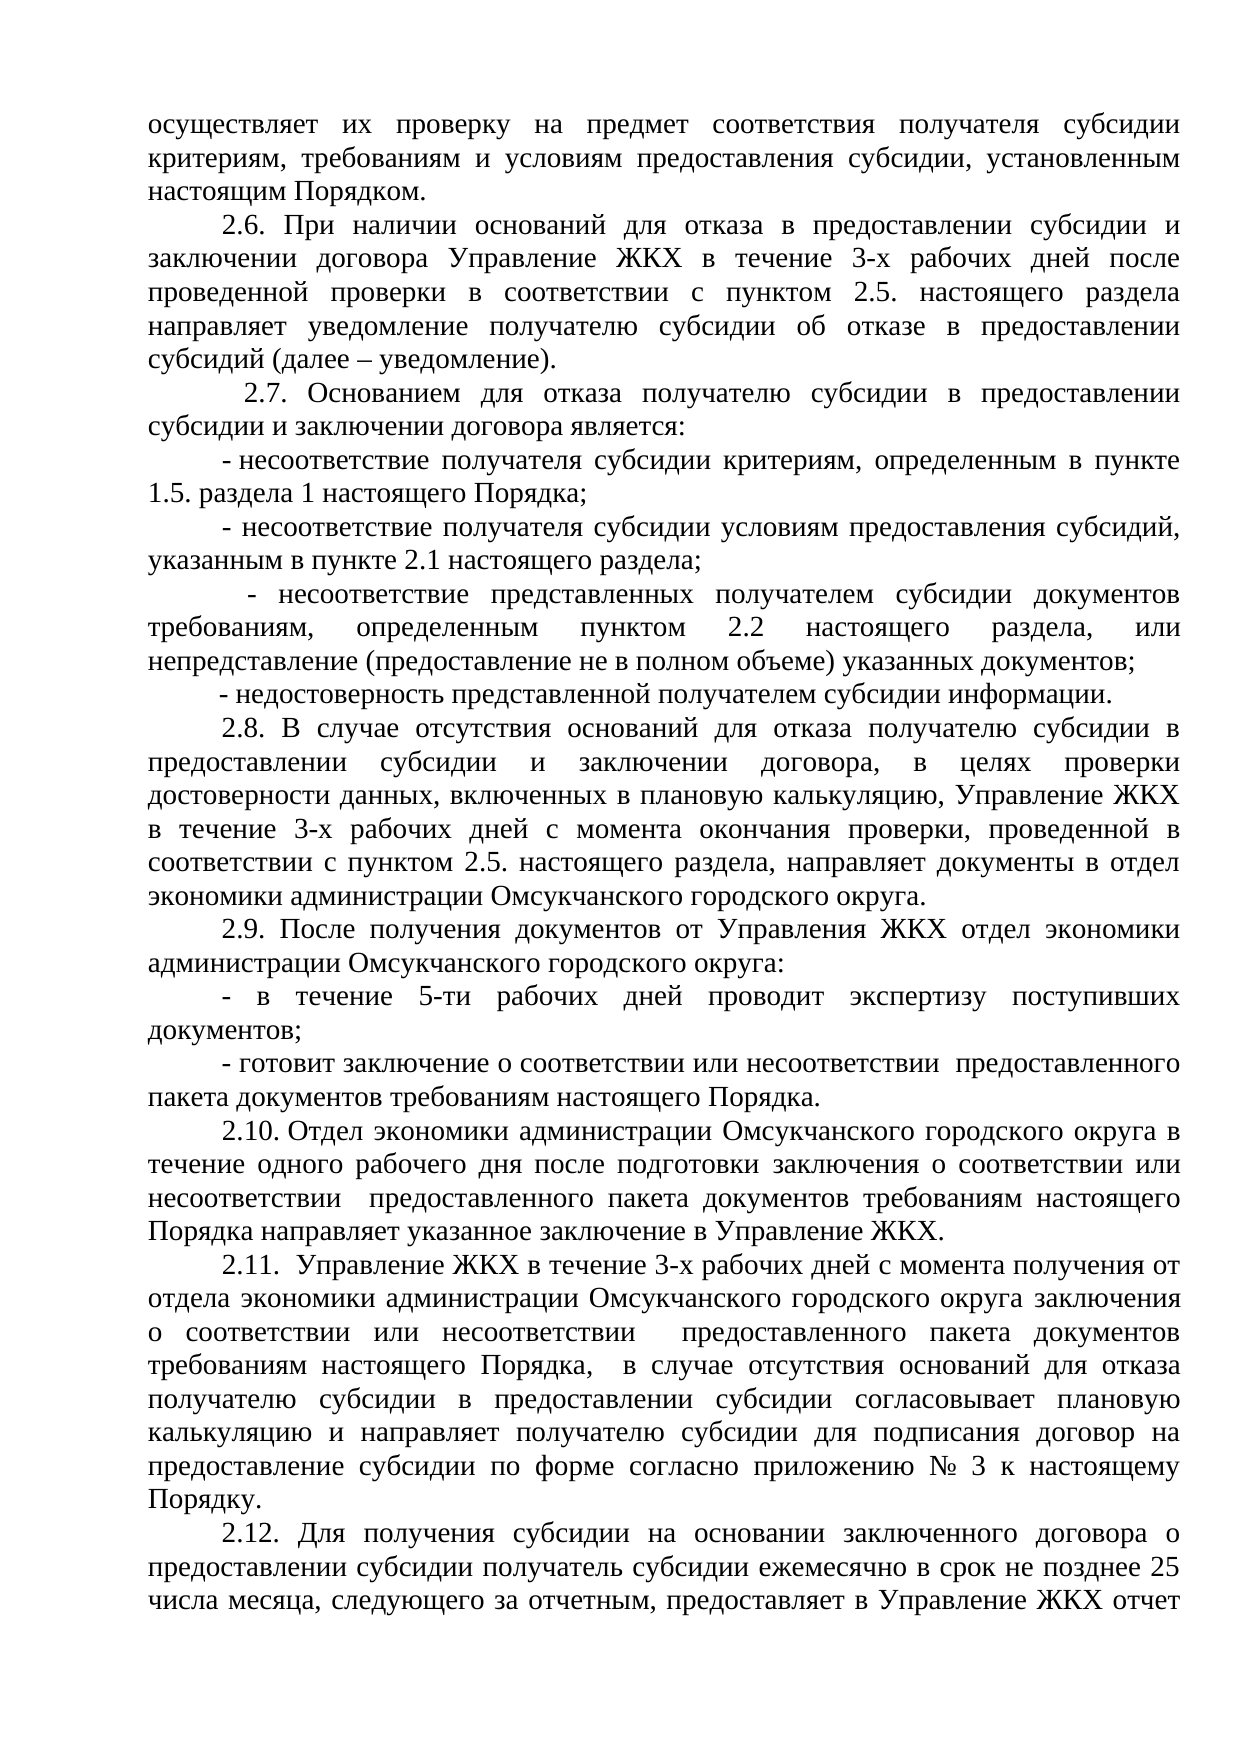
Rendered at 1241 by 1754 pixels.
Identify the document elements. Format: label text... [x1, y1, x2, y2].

text - несоответствие представленных получателем субсидии документов требованиям, определенным пунктом 2.2 настоящего раздела, или непредставление (предоставление не в полном объеме) указанных документов; [148, 576, 1181, 677]
text - готовит заключение о соответствии или несоответствии предоставленного пакета документов требованиям настоящего Порядка. [148, 1046, 1181, 1113]
text 2.9. После получения документов от Управления ЖКХ отдел экономики администрации Омсукчанского городского округа: [148, 911, 1181, 978]
text - в течение 5-ти рабочих дней проводит экспертизу поступивших документов; [148, 978, 1181, 1046]
text 2.7. Основанием для отказа получателю субсидии в предоставлении субсидии и заключении договора является: [148, 375, 1181, 442]
text - несоответствие получателя субсидии условиям предоставления субсидий, указанным в пункте 2.1 настоящего раздела; [148, 509, 1181, 576]
text 2.10. Отдел экономики администрации Омсукчанского городского округа в течение одного рабочего дня после подготовки заключения о соответствии или несоответствии предоставленного пакета документов требованиям настоящего Порядка направляет указанное заключение в Управление ЖКХ. [148, 1113, 1181, 1247]
text 2.6. При наличии оснований для отказа в предоставлении субсидии и заключении договора Управление ЖКХ в течение 3-х рабочих дней после проведенной проверки в соответствии с пунктом 2.5. настоящего раздела направляет уведомление получателю субсидии об отказе в предоставлении субсидий (далее – уведомление). [148, 207, 1181, 375]
text - несоответствие получателя субсидии критериям, определенным в пункте 1.5. раздела 1 настоящего Порядка; [148, 442, 1181, 509]
text - недостоверность представленной получателем субсидии информации. [148, 677, 1181, 710]
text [148, 1515, 1181, 1616]
text 2.8. В случае отсутствия оснований для отказа получателю субсидии в предоставлении субсидии и заключении договора, в целях проверки достоверности данных, включенных в плановую калькуляцию, Управление ЖКХ в течение 3-х рабочих дней с момента окончания проверки, проведенной в соответствии с пунктом 2.5. настоящего раздела, направляет документы в отдел экономики администрации Омсукчанского городского округа. [148, 710, 1181, 911]
text 2.11. Управление ЖКХ в течение 3-х рабочих дней с момента получения от отдела экономики администрации Омсукчанского городского округа заключения о соответствии или несоответствии предоставленного пакета документов требованиям настоящего Порядка, в случае отсутствия оснований для отказа получателю субсидии в предоставлении субсидии согласовывает плановую калькуляцию и направляет получателю субсидии для подписания договор на предоставление субсидии по форме согласно приложению № 3 к настоящему Порядку. [148, 1247, 1181, 1515]
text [148, 106, 1181, 207]
